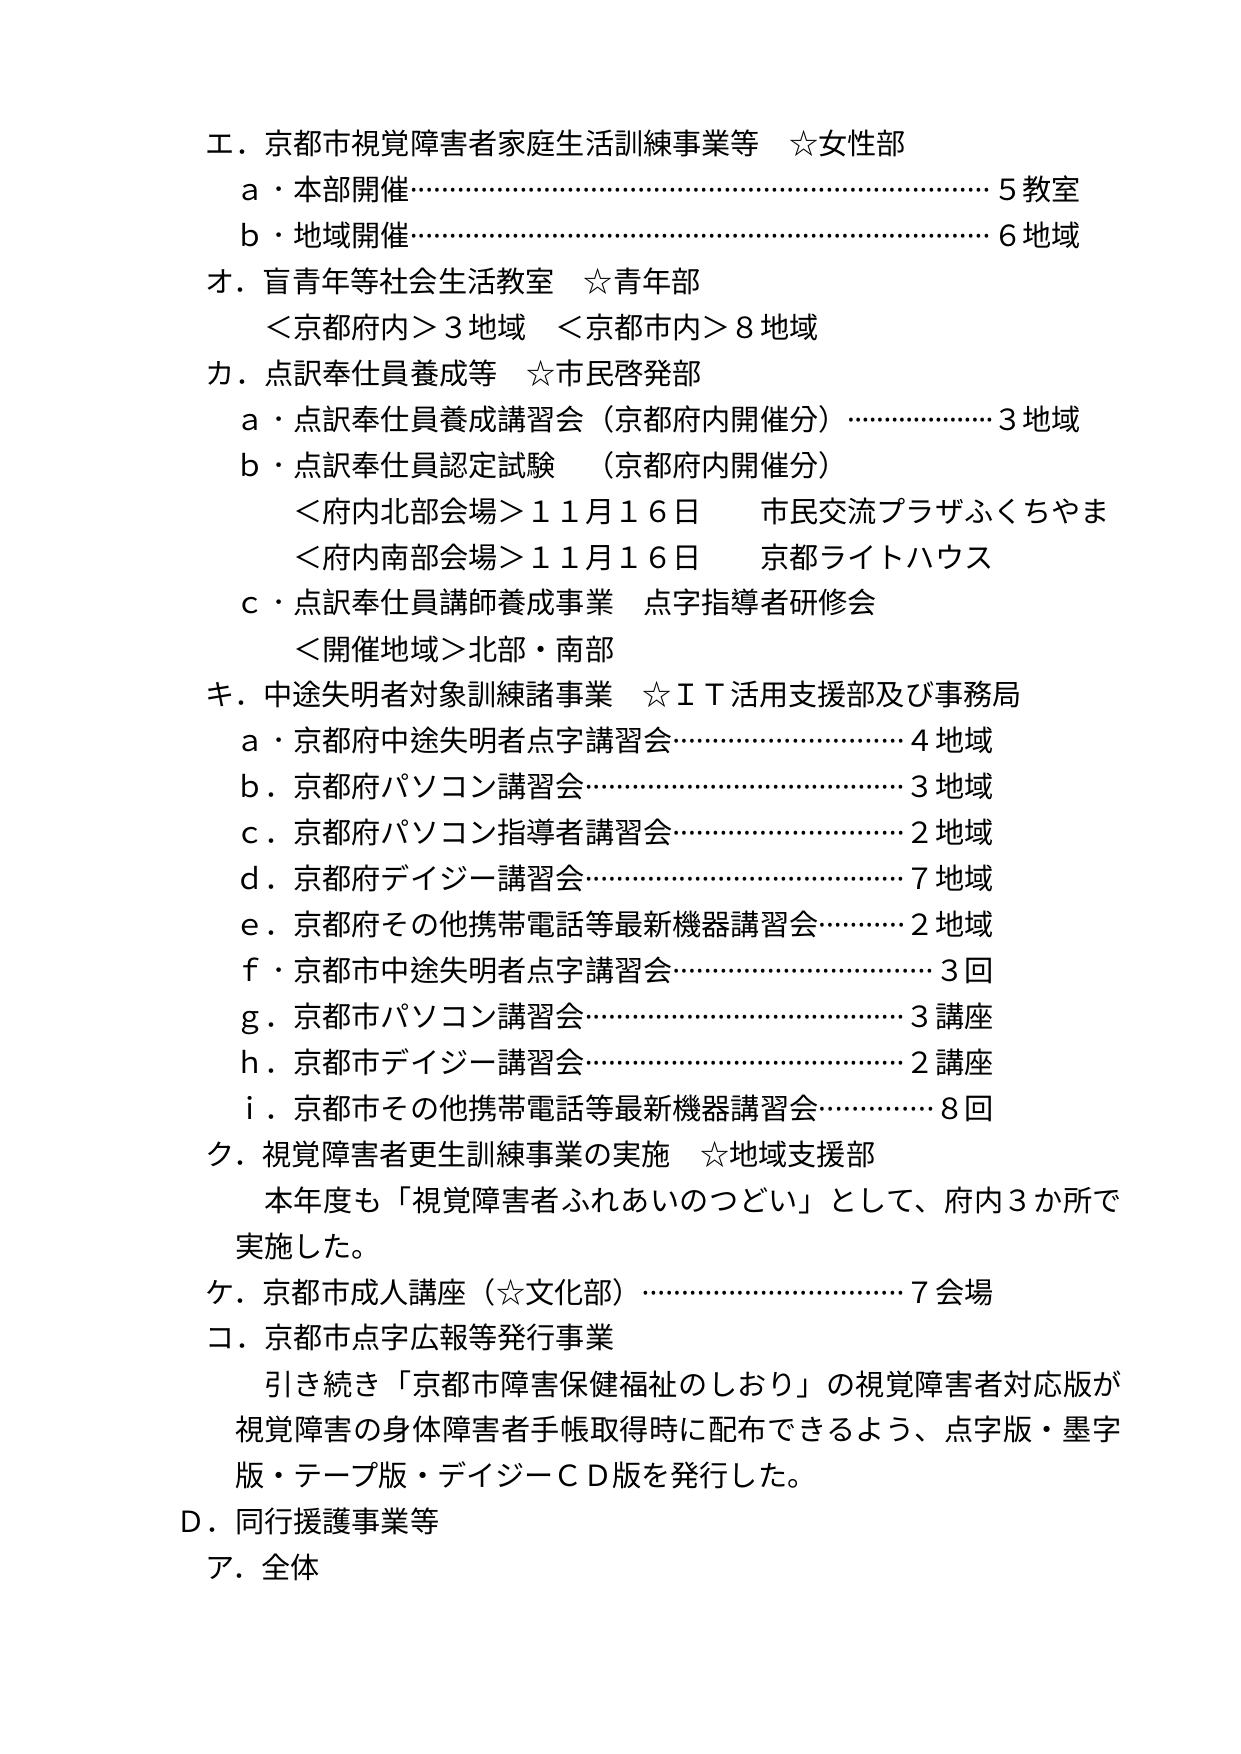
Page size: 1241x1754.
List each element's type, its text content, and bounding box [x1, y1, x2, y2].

text ｅ．京都府その他携帯電話等最新機器講習会 ２地域 [235, 900, 1122, 946]
text ケ．京都市成人講座（☆文化部） ７会場 [206, 1267, 1122, 1313]
text 引き続き「京都市障害保健福祉のしおり」の視覚障害者対応版が視覚障害の身体障害者手帳取得時に配布できるよう、点字版・墨字版・テープ版・デイジーＣＤ版を発行した。 [235, 1359, 1122, 1497]
text ａ．点訳奉仕員養成講習会（京都府内開催分） ３地域 [235, 394, 1122, 441]
text ｂ．京都府パソコン講習会 ３地域 [235, 762, 1122, 808]
text ＜京都府内＞３地域 ＜京都市内＞８地域 [264, 303, 1122, 349]
text ｆ．京都市中途失明者点字講習会 ３回 [235, 946, 1122, 992]
text 本年度も「視覚障害者ふれあいのつどい」として、府内３か所で実施した。 [235, 1176, 1122, 1267]
text ａ．京都府中途失明者点字講習会 ４地域 [235, 716, 1122, 762]
text カ．点訳奉仕員養成等 ☆市民啓発部 [206, 349, 1122, 394]
text ｂ．地域開催 ６地域 [235, 211, 1122, 257]
text ｂ．点訳奉仕員認定試験 （京都府内開催分） [235, 441, 1122, 486]
text ＜開催地域＞北部・南部 [293, 624, 1122, 670]
text ａ．本部開催 ５教室 [235, 165, 1122, 211]
text オ．盲青年等社会生活教室 ☆青年部 [206, 257, 1122, 303]
text ｄ．京都府デイジー講習会 ７地域 [235, 854, 1122, 900]
text キ．中途失明者対象訓練諸事業 ☆ＩＴ活用支援部及び事務局 [206, 670, 1122, 716]
text ｈ．京都市デイジー講習会 ２講座 [235, 1038, 1122, 1084]
text Ｄ．同行援護事業等 [176, 1497, 1122, 1543]
text ｇ．京都市パソコン講習会 ３講座 [235, 992, 1122, 1038]
text ｉ．京都市その他携帯電話等最新機器講習会 ８回 [235, 1084, 1122, 1129]
text ｃ．京都府パソコン指導者講習会 ２地域 [235, 808, 1122, 854]
text ｃ．点訳奉仕員講師養成事業 点字指導者研修会 [235, 578, 1122, 624]
text コ．京都市点字広報等発行事業 [206, 1313, 1122, 1359]
text ア．全体 [206, 1543, 1122, 1589]
text エ．京都市視覚障害者家庭生活訓練事業等 ☆女性部 [206, 119, 1122, 165]
text ＜府内北部会場＞１１月１６日 市民交流プラザふくちやま [293, 486, 1122, 532]
text ク．視覚障害者更生訓練事業の実施 ☆地域支援部 [206, 1129, 1122, 1176]
text ＜府内南部会場＞１１月１６日 京都ライトハウス [293, 532, 1122, 578]
